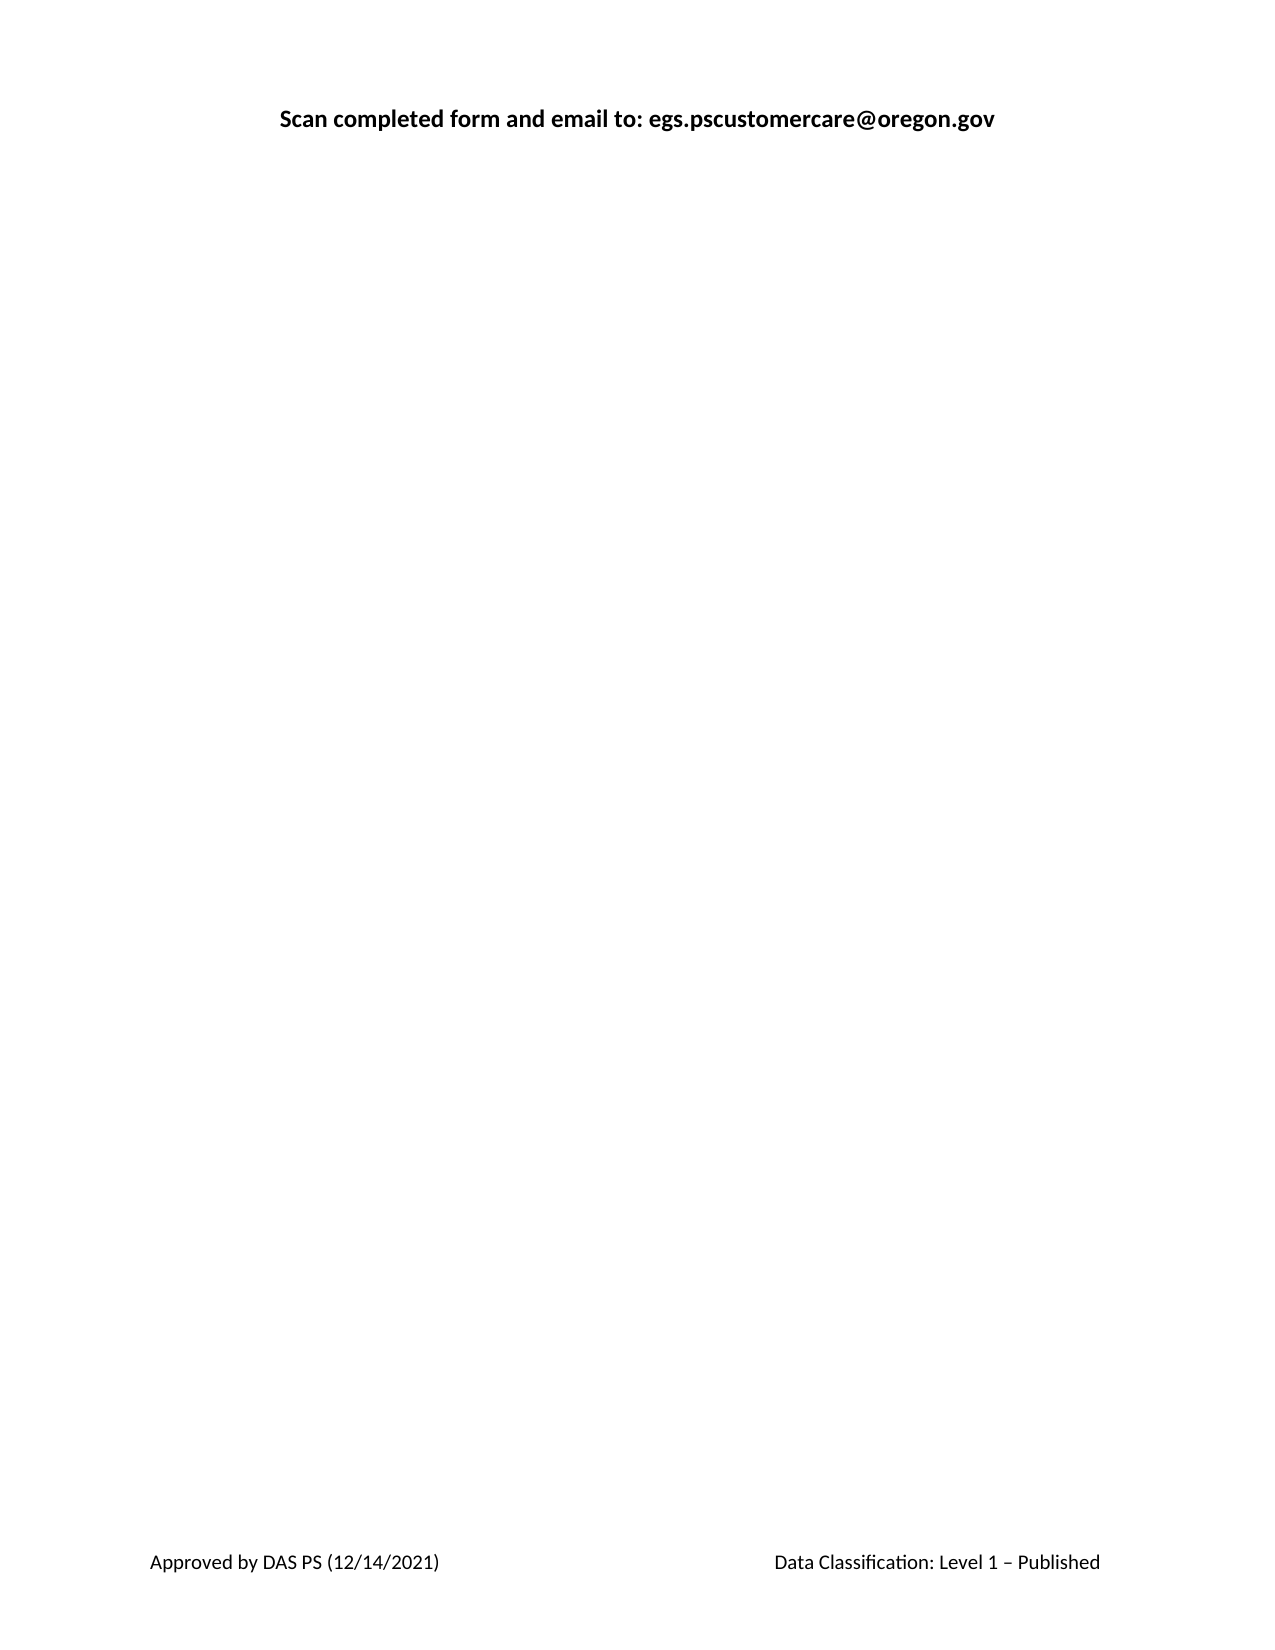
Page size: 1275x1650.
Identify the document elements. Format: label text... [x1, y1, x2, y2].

text Scan completed form and email to: egs.pscustomercare@oregon.gov [150, 103, 1125, 133]
